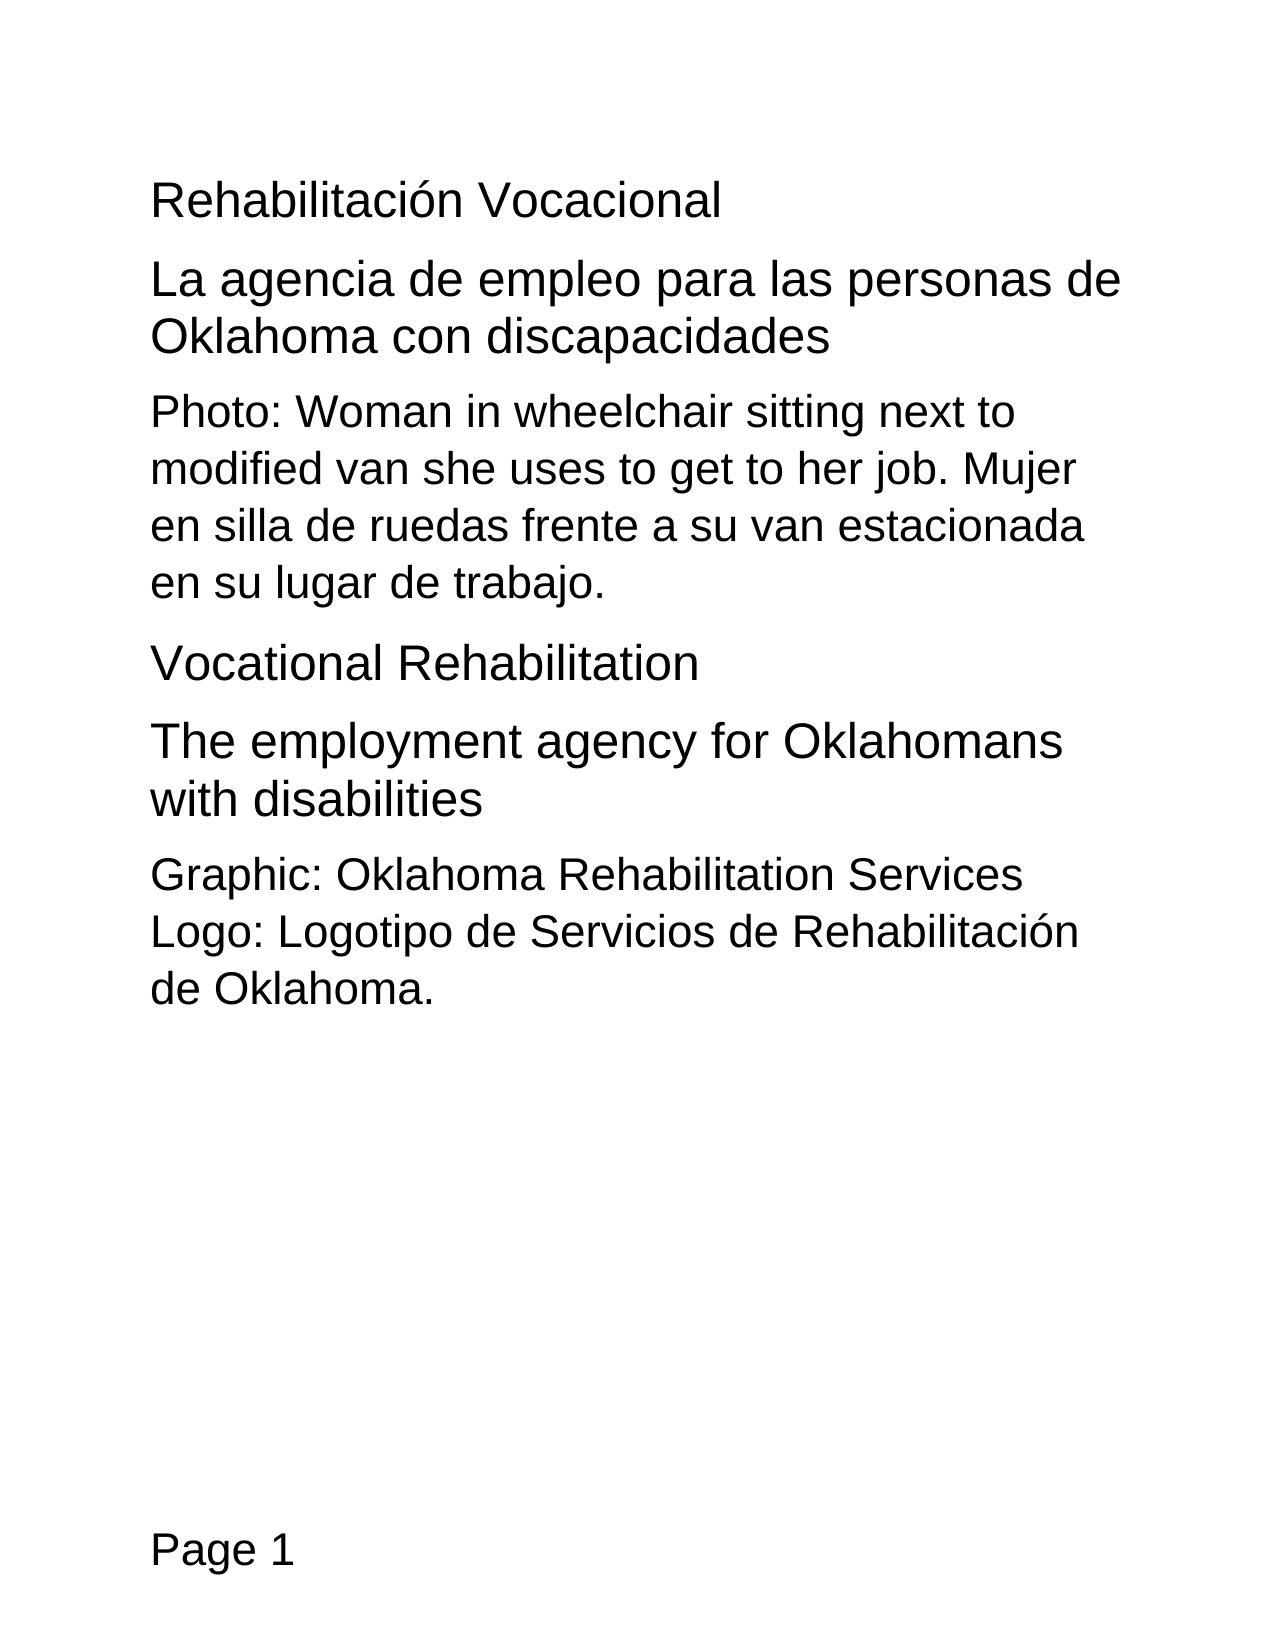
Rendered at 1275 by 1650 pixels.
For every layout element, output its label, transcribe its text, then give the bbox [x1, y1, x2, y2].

text Rehabilitación Vocacional [150, 171, 1125, 228]
text Photo: Woman in wheelchair sitting next to modified van she uses to get to her job. Mujer en silla de ruedas frente a su van estacionada en su lugar de trabajo. [150, 385, 1125, 608]
text La agencia de empleo para las personas de Oklahoma con discapacidades [150, 249, 1125, 364]
text Vocational Rehabilitation [150, 633, 1125, 691]
text Graphic: Oklahoma Rehabilitation Services Logo: Logotipo de Servicios de Rehabilitación de Oklahoma. [150, 847, 1125, 1014]
text The employment agency for Oklahomans with disabilities [150, 712, 1125, 827]
